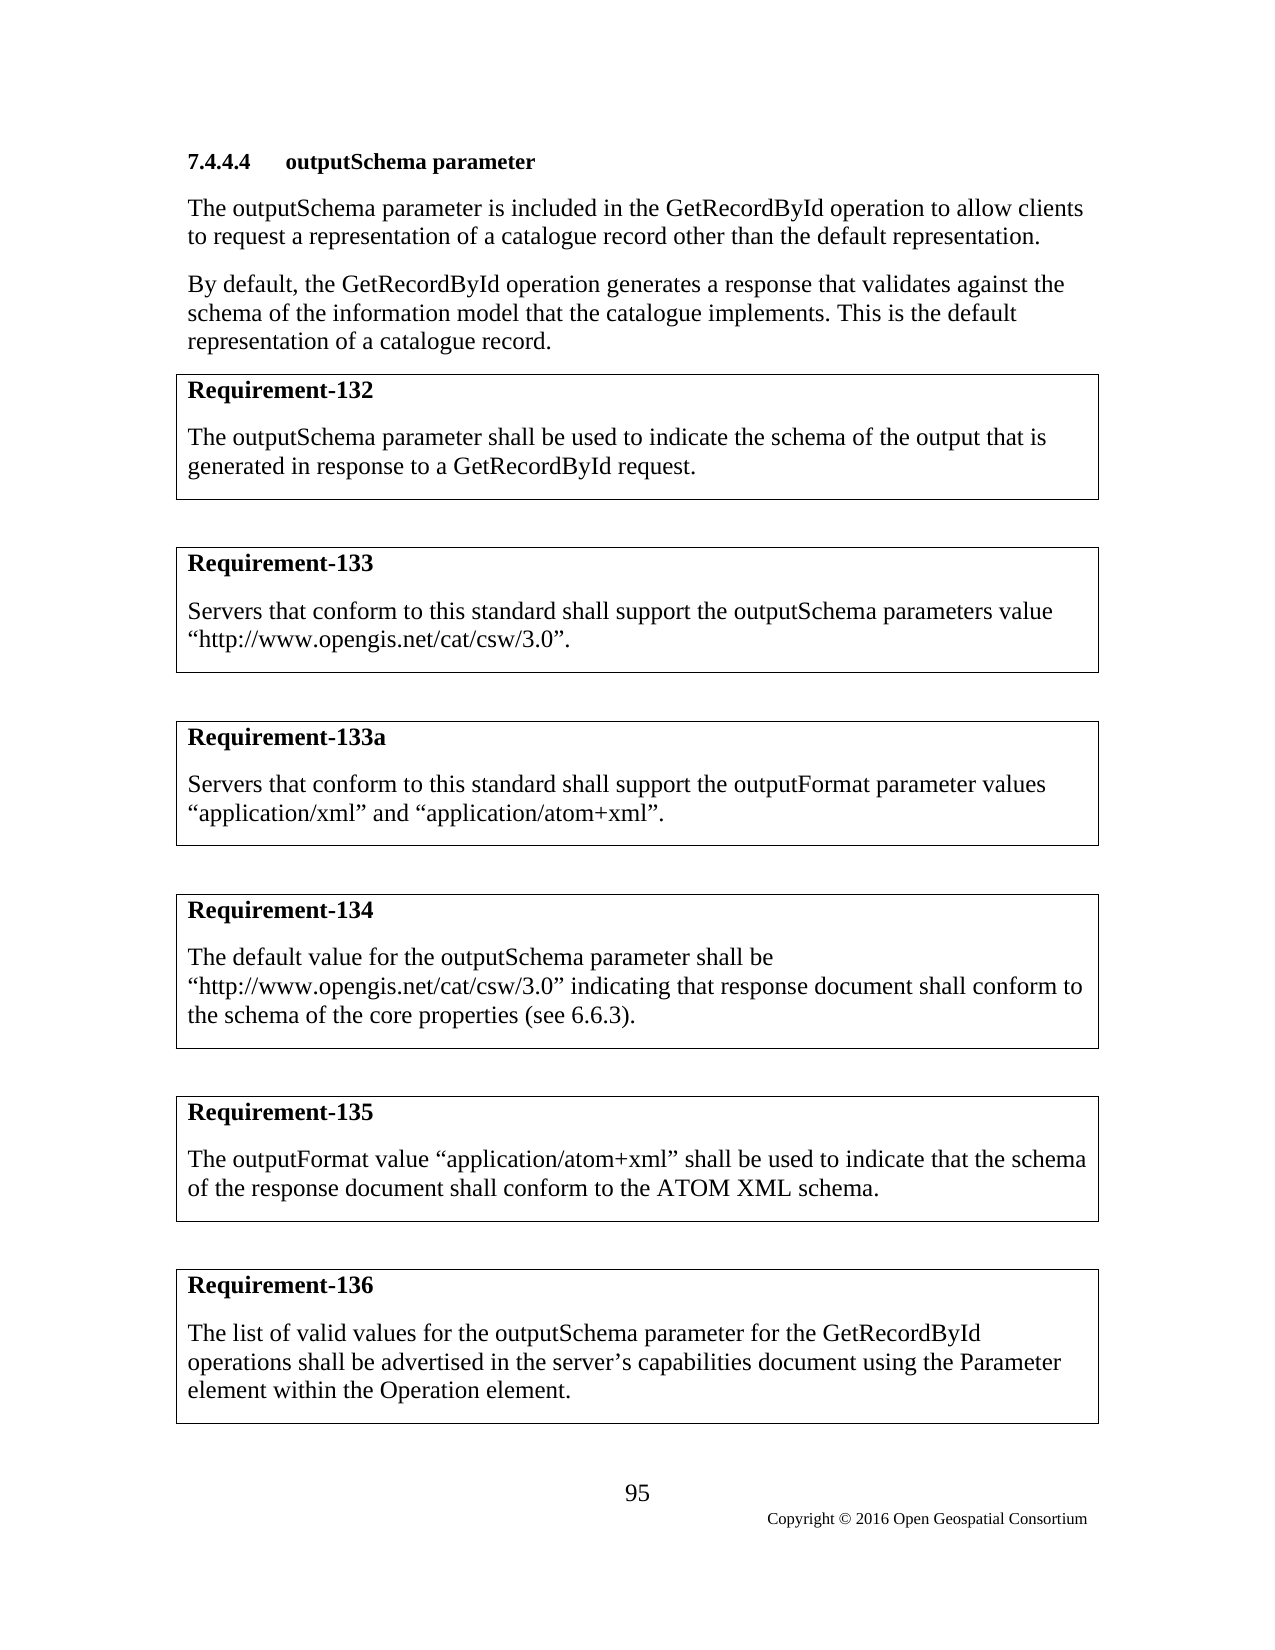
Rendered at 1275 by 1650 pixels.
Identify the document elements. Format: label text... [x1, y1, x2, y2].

text By default, the GetRecordById operation generates a response that validates against the schema of the information model that the catalogue implements. This is the default representation of a catalogue record. [187, 269, 1087, 355]
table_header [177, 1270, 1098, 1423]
text The outputSchema parameter is included in the GetRecordById operation to allow clients to request a representation of a catalogue record other than the default representation. [187, 193, 1087, 250]
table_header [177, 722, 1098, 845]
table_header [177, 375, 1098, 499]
subtitle outputSchema parameter [187, 150, 1087, 174]
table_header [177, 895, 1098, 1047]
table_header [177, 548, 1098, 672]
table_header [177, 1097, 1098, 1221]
